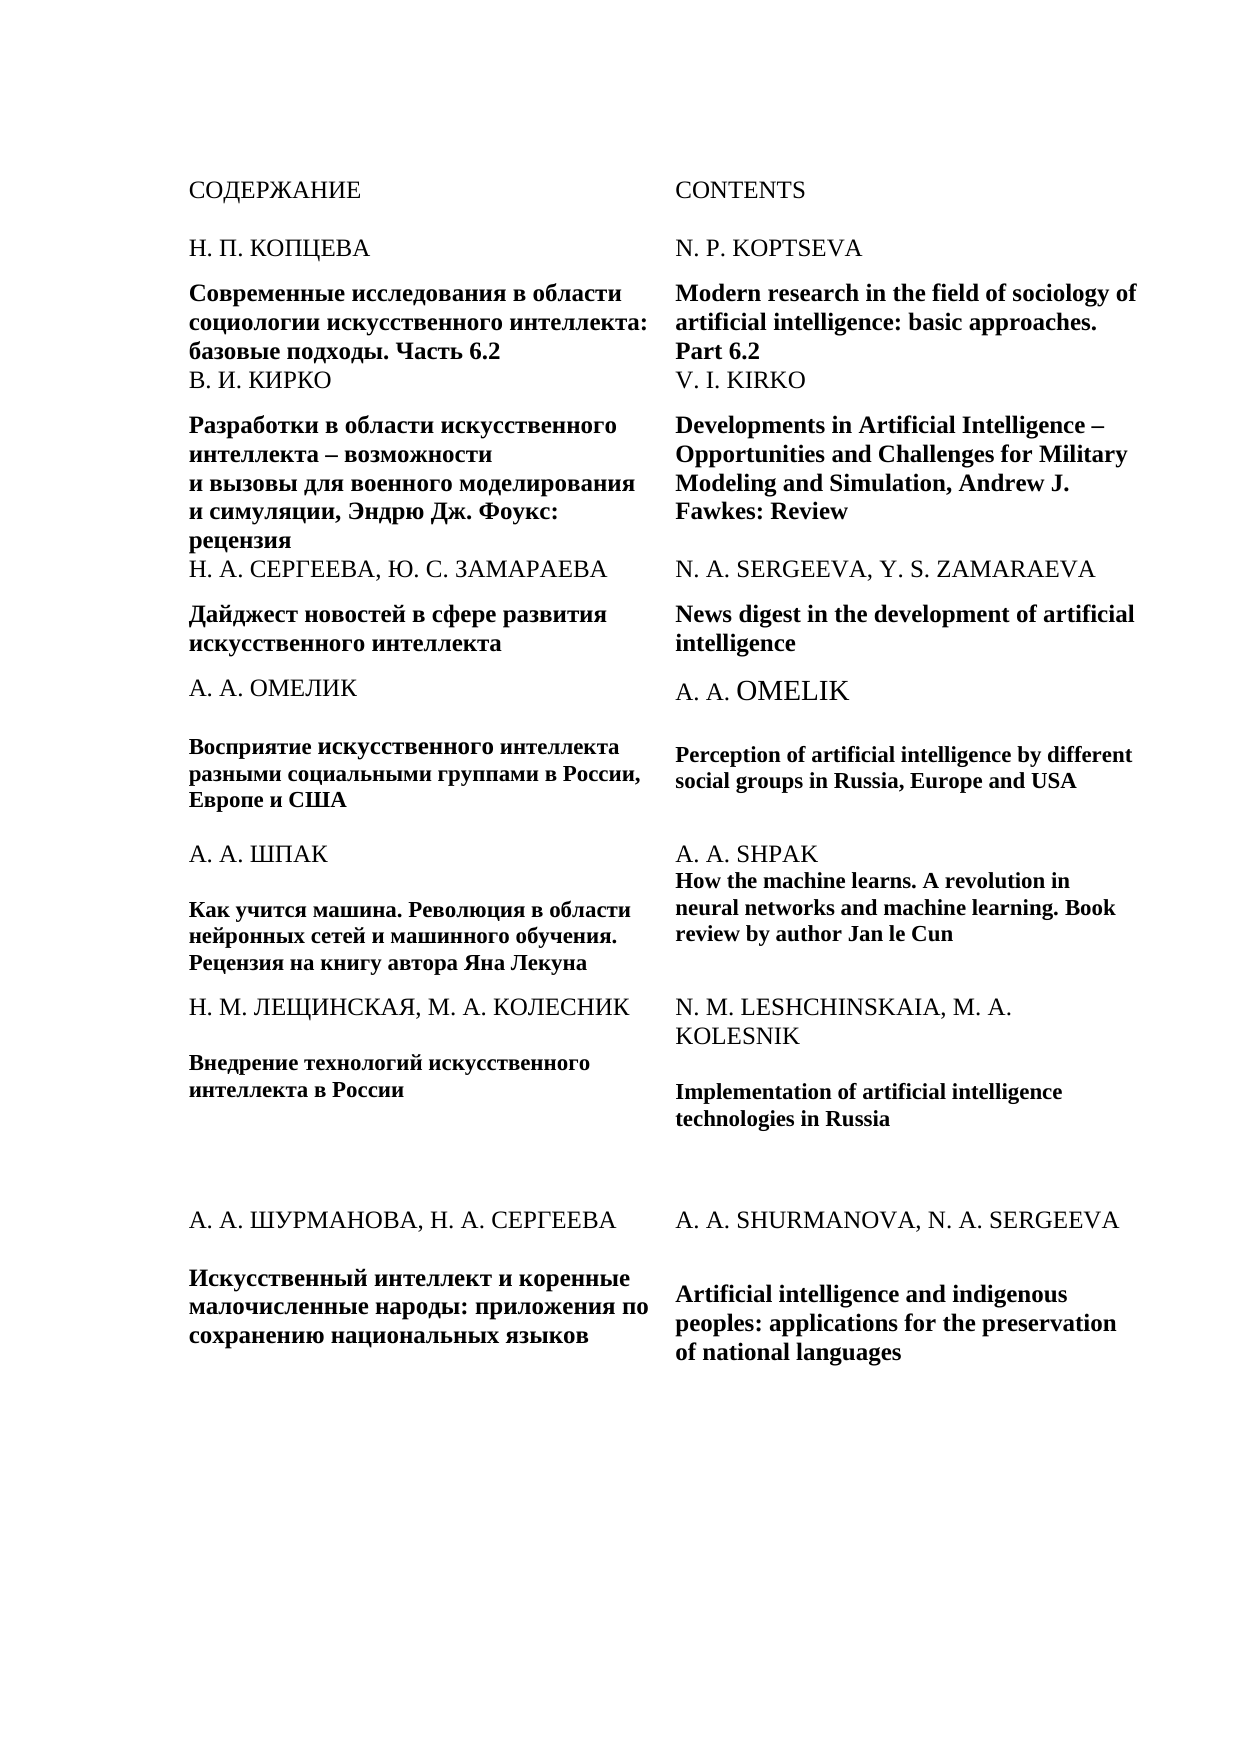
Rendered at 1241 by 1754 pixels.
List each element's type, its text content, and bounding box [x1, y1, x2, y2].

table_cell В. И. КИРКО Разработки в области искусственного интеллекта – возможности и вызовы для военного моделирования и симуляции, Эндрю Дж. Фоукс: рецензия [177, 365, 664, 554]
table_cell А. А. ШУРМАНОВА, Н. А. СЕРГЕЕВА Искусственный интеллект и коренные малочисленные народы: приложения по сохранению национальных языков [177, 1205, 664, 1423]
table_cell N. A. SERGEEVA, Y. S. ZAMARAEVA News digest in the development of artificial intelligence [664, 554, 1151, 673]
table_cell V. I. KIRKO Developments in Artificial Intelligence – Opportunities and Challenges for Military Modeling and Simulation, Andrew J. Fawkes: Review [664, 365, 1151, 554]
table_cell А. А. ШПАК Как учится машина. Революция в области нейронных сетей и машинного обучения. Рецензия на книгу автора Яна Лекуна [177, 839, 664, 992]
table_cell Н. А. СЕРГЕЕВА, Ю. С. ЗАМАРАЕВА Дайджест новостей в сфере развития искусственного интеллекта [177, 554, 664, 673]
table_cell N. M. LESHCHINSKAIA, M. A. KOLESNIK Implementation of artificial intelligence technologies in Russia [664, 992, 1151, 1205]
table_cell A. A. SHPAK How the machine learns. A revolution in neural networks and machine learning. Book review by author Jan le Cun [664, 839, 1151, 992]
table_cell A. A. SHURMANOVA, N. A. SERGEEVA Artificial intelligence and indigenous peoples: applications for the preservation of national languages [664, 1205, 1151, 1423]
table_cell N. P. KOPTSEVA Modern research in the field of sociology of artificial intelligence: basic approaches. Part 6.2 [664, 233, 1151, 365]
table_cell А. А. OMELIK Perception of artificial intelligence by different social groups in Russia, Europe and USA [664, 674, 1151, 839]
table_cell Н. П. Копцева Современные исследования в области социологии искусственного интеллекта: базовые подходы. Часть 6.2 [177, 233, 664, 365]
table_header CONTENTS [664, 176, 1151, 233]
table_cell Н. М. ЛЕЩИНСКАЯ, М. А. КОЛЕСНИК Внедрение технологий искусственного интеллекта в России [177, 992, 664, 1205]
table_cell А. А. ОМЕЛИК Восприятие искусственного интеллекта разными социальными группами в России, Европе и США [177, 674, 664, 839]
table_header СОДЕРЖАНИЕ [177, 176, 664, 233]
